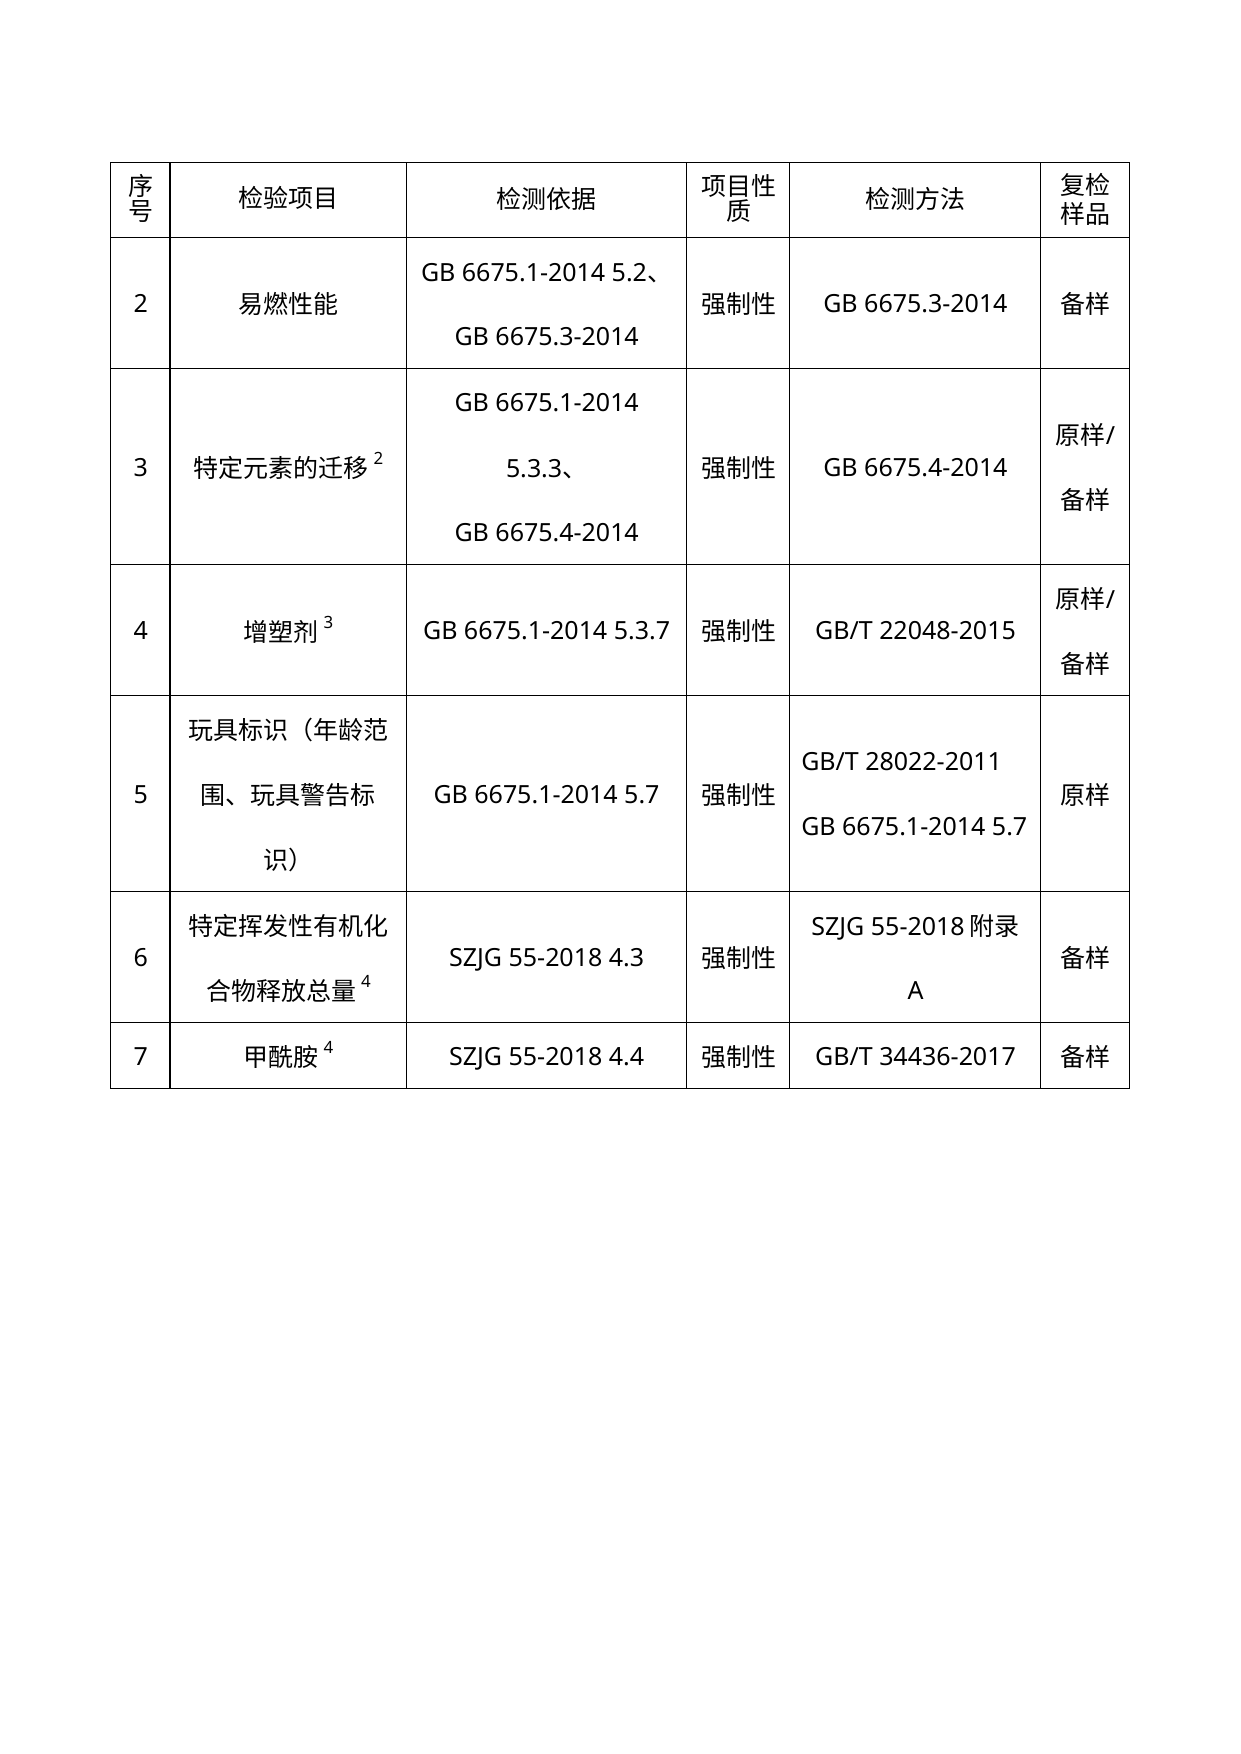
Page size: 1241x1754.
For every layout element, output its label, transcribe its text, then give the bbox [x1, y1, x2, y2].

table_cell SZJG 55-2018 4.3 [407, 892, 686, 1022]
table_header 检验项目 [171, 163, 406, 237]
table_cell GB 6675.1-2014 5.2、 GB 6675.3-2014 [407, 238, 686, 368]
table_cell GB/T 28022-2011 GB 6675.1-2014 5.7 [790, 696, 1040, 891]
table_cell SZJG 55-2018 4.4 [407, 1023, 686, 1088]
table_cell 甲酰胺4 [171, 1023, 406, 1088]
table_cell GB 6675.1-2014 5.7 [407, 696, 686, 891]
table_cell SZJG 55-2018附录A [790, 892, 1040, 1022]
table_cell 强制性 [687, 369, 789, 564]
table_cell 备样 [1041, 892, 1129, 1022]
table_cell 原样 [1041, 696, 1129, 891]
table_cell 强制性 [687, 892, 789, 1022]
table_cell 强制性 [687, 238, 789, 368]
table_cell 3 [111, 369, 169, 564]
table_cell 2 [111, 238, 169, 368]
table_cell 4 [111, 565, 169, 695]
table_cell GB 6675.4-2014 [790, 369, 1040, 564]
table_cell 易燃性能 [171, 238, 406, 368]
table_header 检测依据 [407, 163, 686, 237]
table_cell 增塑剂3 [171, 565, 406, 695]
table_cell 强制性 [687, 565, 789, 695]
table_cell 备样 [1041, 238, 1129, 368]
table_cell 6 [111, 892, 169, 1022]
table_cell GB/T 22048-2015 [790, 565, 1040, 695]
table_header 项目性质 [687, 163, 789, 237]
table_cell GB 6675.1-2014 5.3.7 [407, 565, 686, 695]
table_cell 特定元素的迁移2 [171, 369, 406, 564]
table_cell GB 6675.3-2014 [790, 238, 1040, 368]
table_cell GB/T 34436-2017 [790, 1023, 1040, 1088]
table_header 复检样品 [1041, 163, 1129, 237]
table_header 检测方法 [790, 163, 1040, 237]
table_cell 强制性 [687, 696, 789, 891]
table_cell 原样/备样 [1041, 369, 1129, 564]
table_cell 特定挥发性有机化合物释放总量4 [171, 892, 406, 1022]
table_cell 玩具标识（年龄范围、玩具警告标识） [171, 696, 406, 891]
table_cell 5 [111, 696, 169, 891]
table_cell 备样 [1041, 1023, 1129, 1088]
table_cell 强制性 [687, 1023, 789, 1088]
table_cell 原样/备样 [1041, 565, 1129, 695]
table_header 序号 [111, 163, 169, 237]
table_cell GB 6675.1-2014 5.3.3、 GB 6675.4-2014 [407, 369, 686, 564]
table_cell 7 [111, 1023, 169, 1088]
